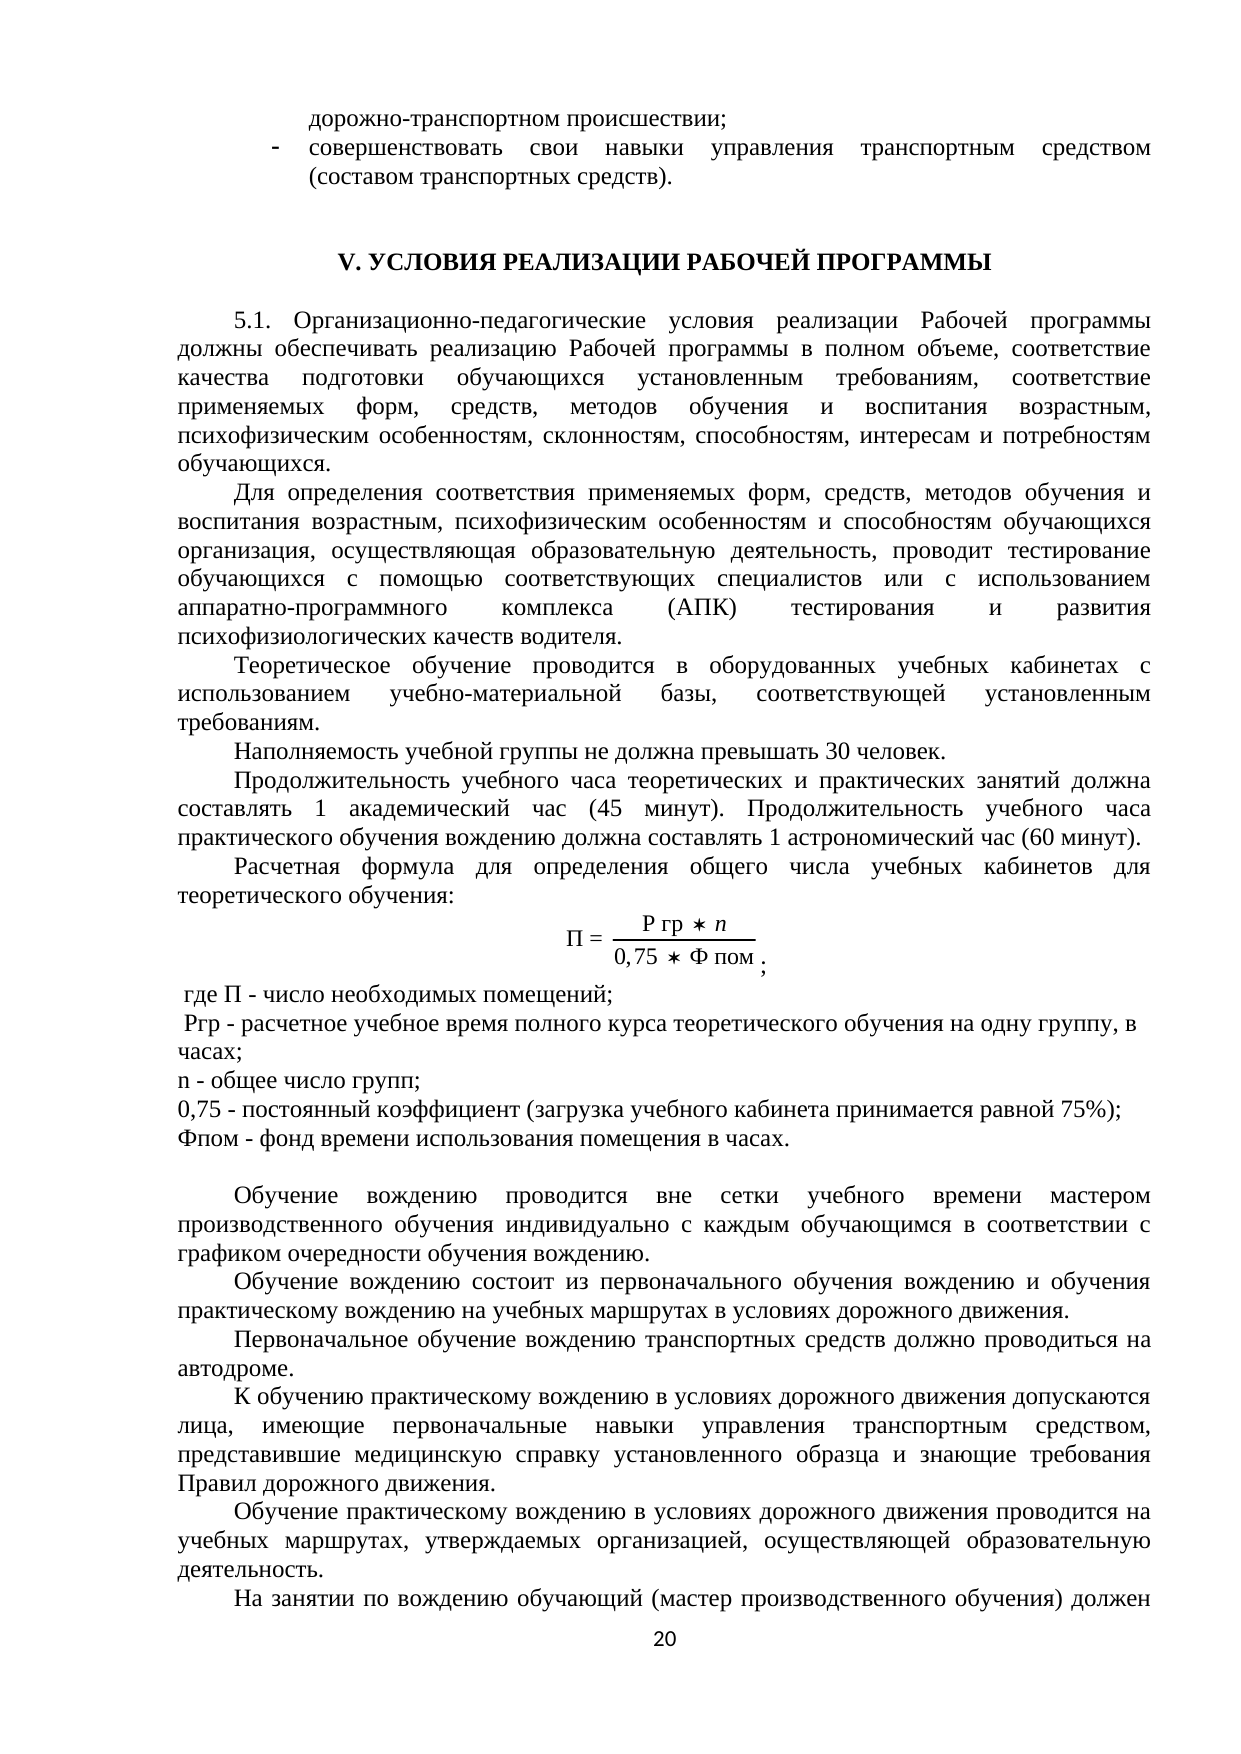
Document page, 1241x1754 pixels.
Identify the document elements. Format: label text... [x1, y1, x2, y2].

text Обучение практическому вождению в условиях дорожного движения проводится на учебных маршрутах, утверждаемых организацией, осуществляющей образовательную деятельность. [177, 1496, 1152, 1583]
text ; [177, 908, 1152, 979]
text 0,75 - постоянный коэффициент (загрузка учебного кабинета принимается равной 75%); Фпом - фонд времени использования помещения в часах. [177, 1094, 1152, 1151]
text Расчетная формула для определения общего числа учебных кабинетов для теоретического обучения: [177, 851, 1152, 908]
text Наполняемость учебной группы не должна превышать 30 человек. [177, 736, 1152, 765]
text Обучение вождению проводится вне сетки учебного времени мастером производственного обучения индивидуально с каждым обучающимся в соответствии с графиком очередности обучения вождению. [177, 1180, 1152, 1266]
text 5.1. Организационно-педагогические условия реализации Рабочей программы должны обеспечивать реализацию Рабочей программы в полном объеме, соответствие качества подготовки обучающихся установленным требованиям, соответствие применяемых форм, средств, методов обучения и воспитания возрастным, психофизическим особенностям, склонностям, способностям, интересам и потребностям обучающихся. [177, 305, 1152, 477]
text Первоначальное обучение вождению транспортных средств должно проводиться на автодроме. [177, 1324, 1152, 1381]
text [177, 1583, 1152, 1611]
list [271, 103, 1152, 132]
text Для определения соответствия применяемых форм, средств, методов обучения и воспитания возрастным, психофизическим особенностям и способностям обучающихся организация, осуществляющая образовательную деятельность, проводит тестирование обучающихся с помощью соответствующих специалистов или с использованием аппаратно-программного комплекса (АПК) тестирования и развития психофизиологических качеств водителя. [177, 477, 1152, 650]
text Теоретическое обучение проводится в оборудованных учебных кабинетах с использованием учебно-материальной базы, соответствующей установленным требованиям. [177, 650, 1152, 736]
text n - общее число групп; [177, 1065, 1152, 1094]
text V. УСЛОВИЯ РЕАЛИЗАЦИИ РАБОЧЕЙ ПРОГРАММЫ [177, 247, 1152, 276]
text К обучению практическому вождению в условиях дорожного движения допускаются лица, имеющие первоначальные навыки управления транспортным средством, представившие медицинскую справку установленного образца и знающие требования Правил дорожного движения. [177, 1381, 1152, 1496]
list совершенствовать свои навыки управления транспортным средством (составом транспортных средств). [271, 132, 1152, 190]
text Продолжительность учебного часа теоретических и практических занятий должна составлять 1 академический час (45 минут). Продолжительность учебного часа практического обучения вождению должна составлять 1 астрономический час (60 минут). [177, 765, 1152, 851]
text где П - число необходимых помещений; [177, 979, 1152, 1008]
text Обучение вождению состоит из первоначального обучения вождению и обучения практическому вождению на учебных маршрутах в условиях дорожного движения. [177, 1266, 1152, 1324]
text Ргр - расчетное учебное время полного курса теоретического обучения на одну группу, в часах; [177, 1008, 1152, 1065]
